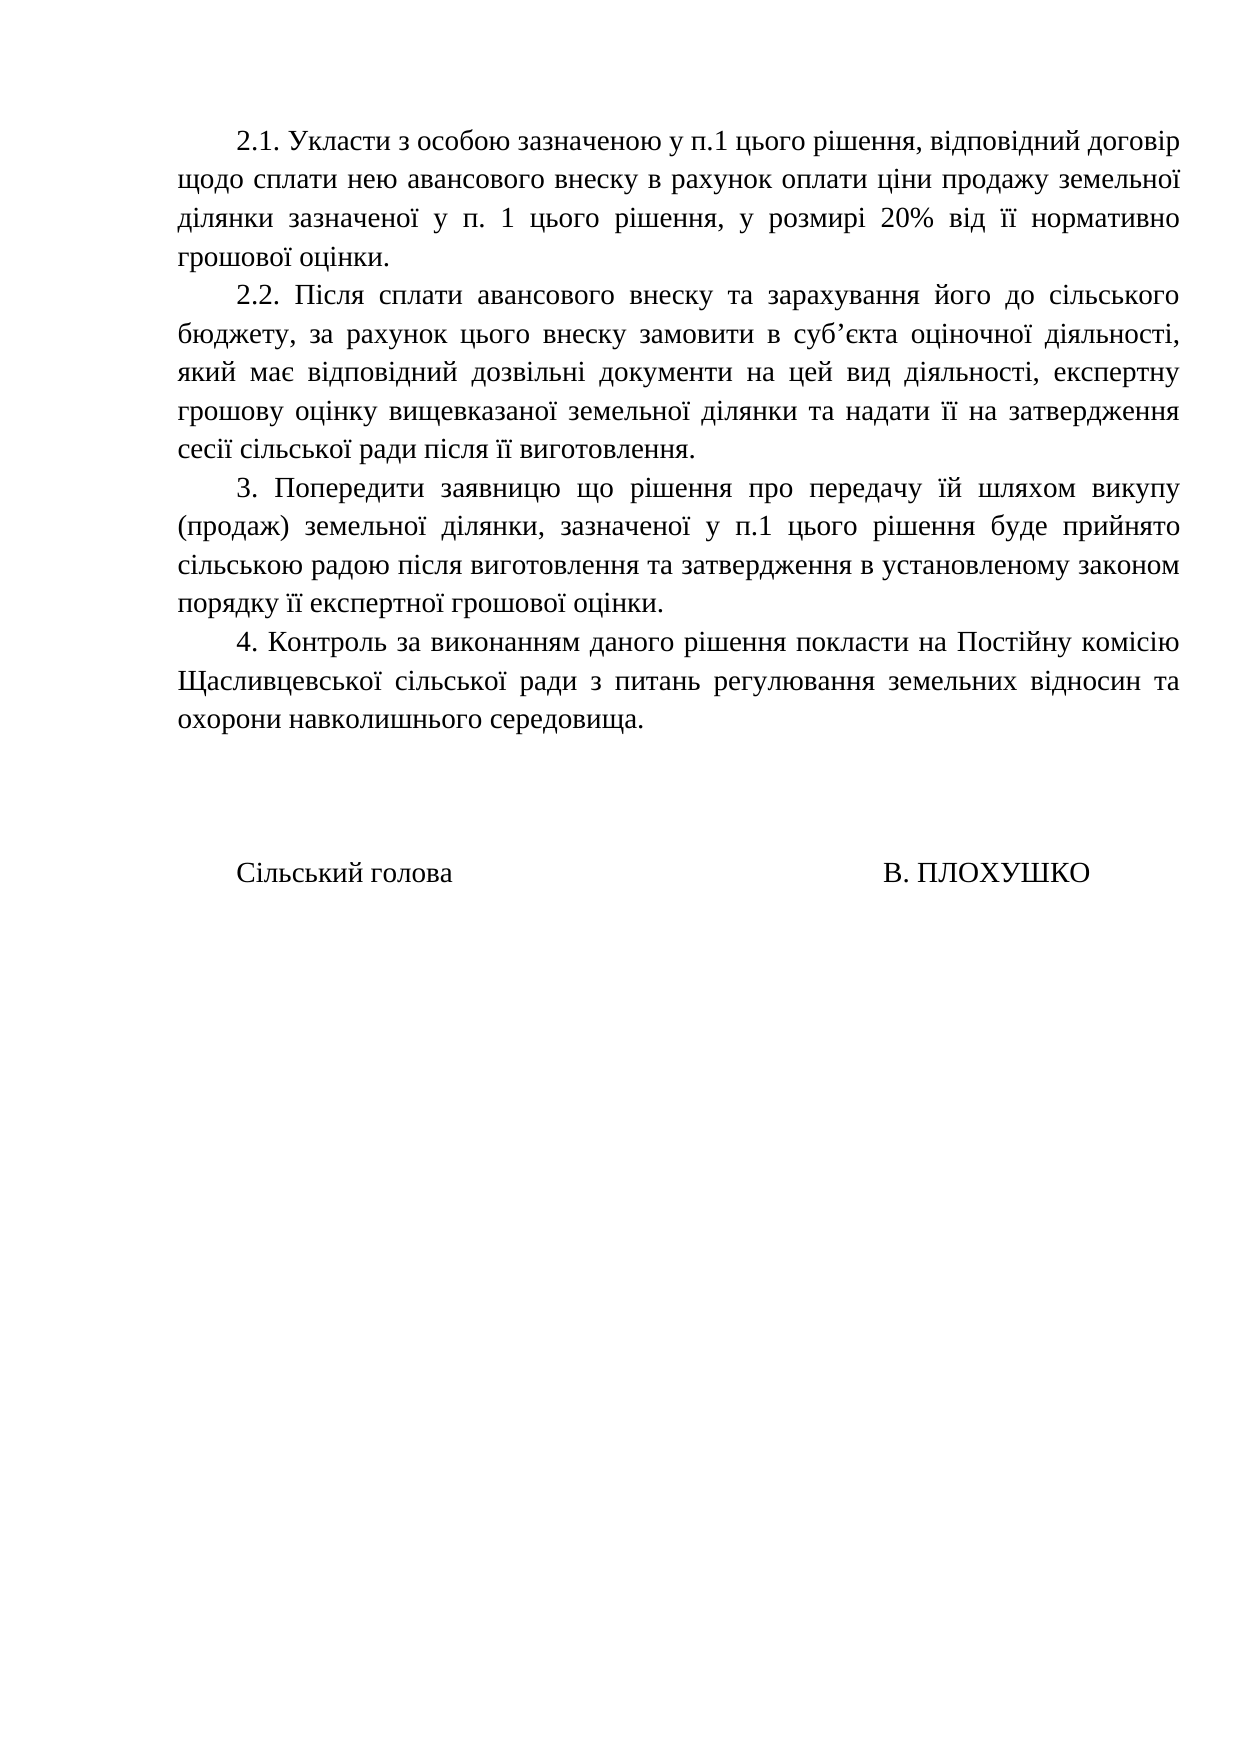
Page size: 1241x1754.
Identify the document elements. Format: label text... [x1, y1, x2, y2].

text Сільський голова В. ПЛОХУШКО [177, 855, 1181, 889]
text 4. Контроль за виконанням даного рішення покласти на Постійну комісію Щасливцевської сільської ради з питань регулювання земельних відносин та охорони навколишнього середовища. [177, 624, 1181, 735]
text 2.1. Укласти з особою зазначеною у п.1 цього рішення, відповідний договір щодо сплати нею авансового внеску в рахунок оплати ціни продажу земельної ділянки зазначеної у п. 1 цього рішення, у розмирі 20% від її нормативно грошової оцінки. [177, 123, 1181, 272]
text 2.2. Після сплати авансового внеску та зарахування його до сільського бюджету, за рахунок цього внеску замовити в суб’єкта оціночної діяльності, який має відповідний дозвільні документи на цей вид діяльності, експертну грошову оцінку вищевказаної земельної ділянки та надати її на затвердження сесії сільської ради після її виготовлення. [177, 277, 1181, 465]
text 3. Попередити заявницю що рішення про передачу їй шляхом викупу (продаж) земельної ділянки, зазначеної у п.1 цього рішення буде прийнято сільською радою після виготовлення та затвердження в установленому законом порядку її експертної грошової оцінки. [177, 470, 1181, 619]
